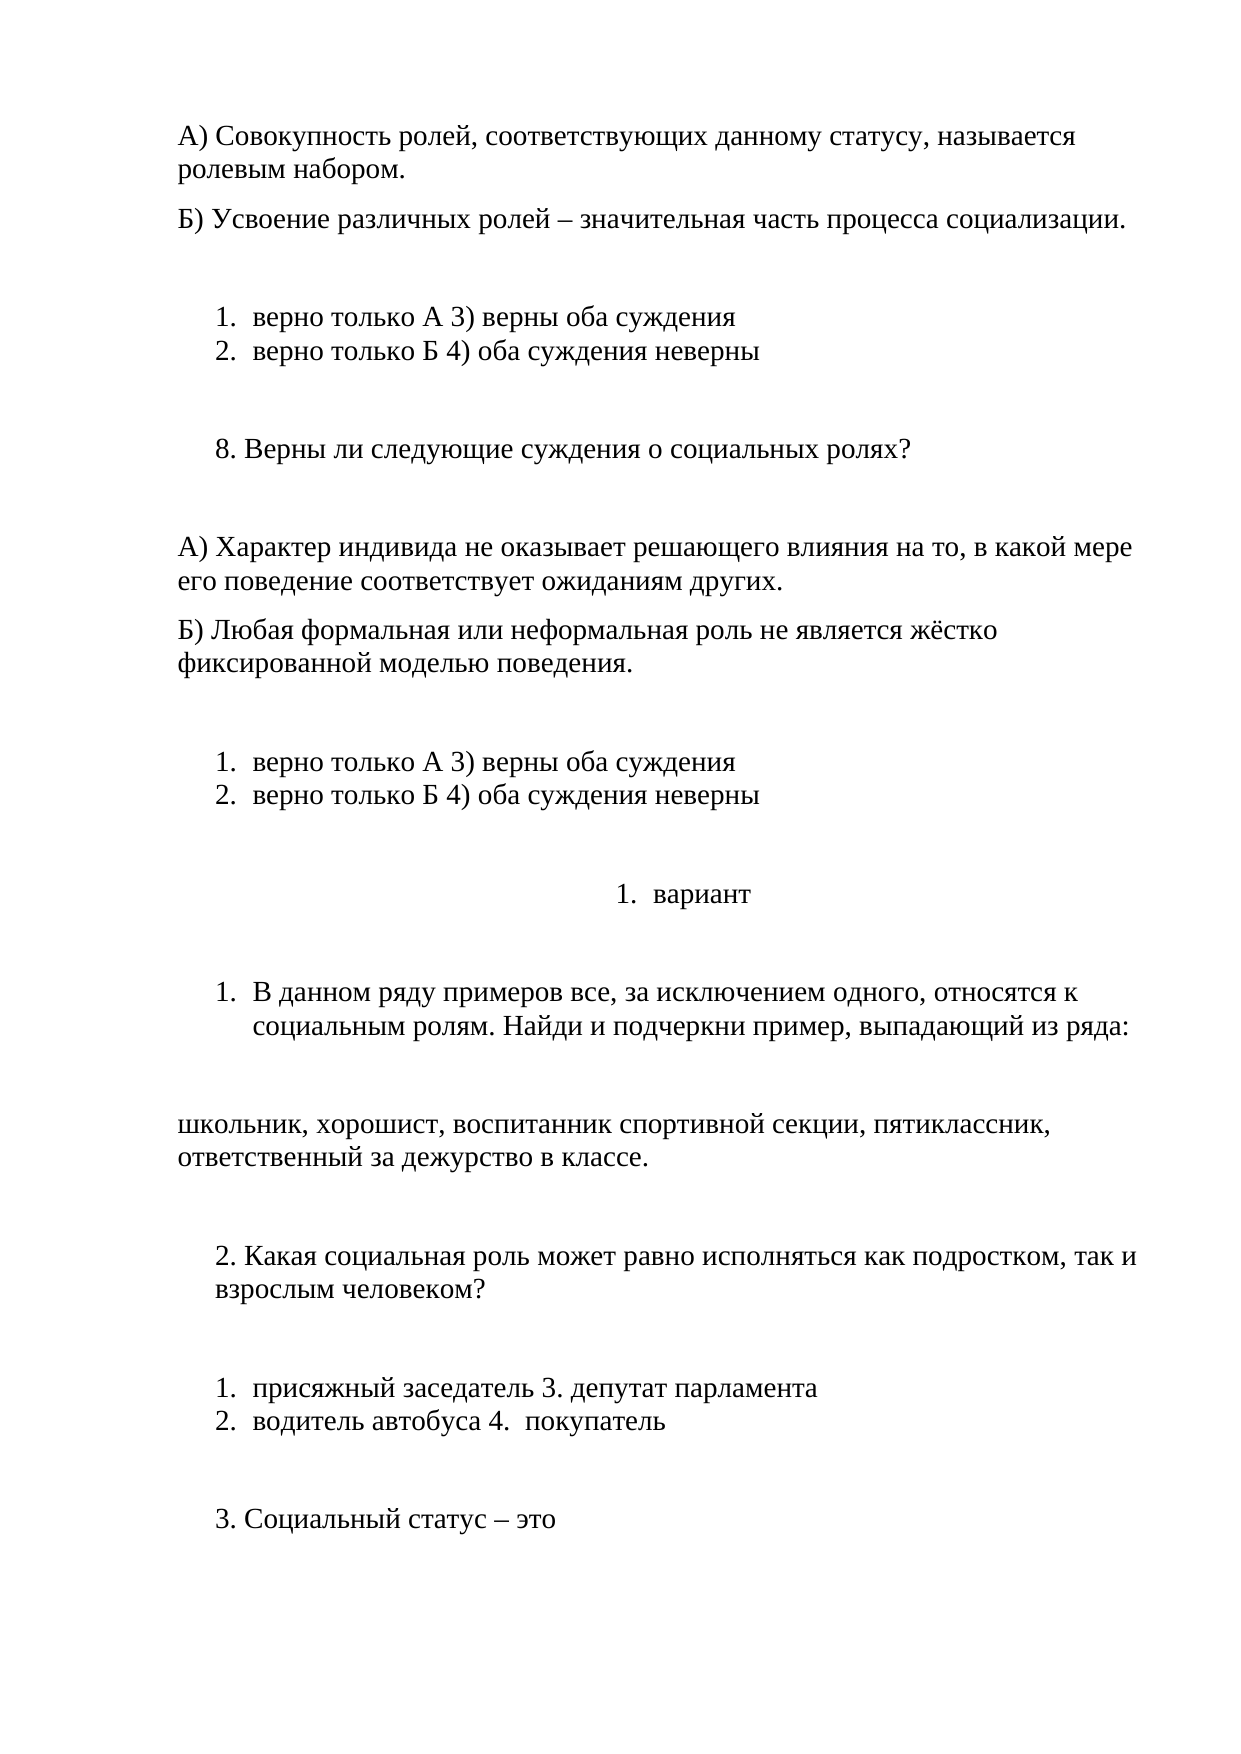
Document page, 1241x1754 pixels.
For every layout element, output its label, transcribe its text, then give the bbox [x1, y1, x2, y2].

list вариант [215, 876, 1152, 909]
text 3. Социальный статус – это [215, 1502, 1152, 1535]
list верно только А 3) верны оба суждения [215, 299, 1152, 333]
text Б) Усвоение различных ролей – значительная часть процесса социализации. [177, 201, 1152, 234]
text школьник, хорошист, воспитанник спортивной секции, пятиклассник, ответственный за дежурство в классе. [177, 1106, 1152, 1173]
text А) Совокупность ролей, соответствующих данному статусу, называется ролевым набором. [177, 118, 1152, 185]
list присяжный заседатель 3. депутат парламента [215, 1370, 1152, 1403]
list В данном ряду примеров все, за исключением одного, относятся к социальным ролям. Найди и подчеркни пример, выпадающий из ряда: [215, 974, 1152, 1041]
list верно только А 3) верны оба суждения [215, 744, 1152, 777]
text Б) Любая формальная или неформальная роль не является жёстко фиксированной моделью поведения. [177, 612, 1152, 679]
list верно только Б 4) оба суждения неверны [215, 777, 1152, 811]
text 8. Верны ли следующие суждения о социальных ролях? [215, 431, 1152, 464]
list водитель автобуса 4. покупатель [215, 1403, 1152, 1437]
list верно только Б 4) оба суждения неверны [215, 333, 1152, 366]
text А) Характер индивида не оказывает решающего влияния на то, в какой мере его поведение соответствует ожиданиям других. [177, 529, 1152, 596]
text 2. Какая социальная роль может равно исполняться как подростком, так и взрослым человеком? [215, 1238, 1152, 1305]
